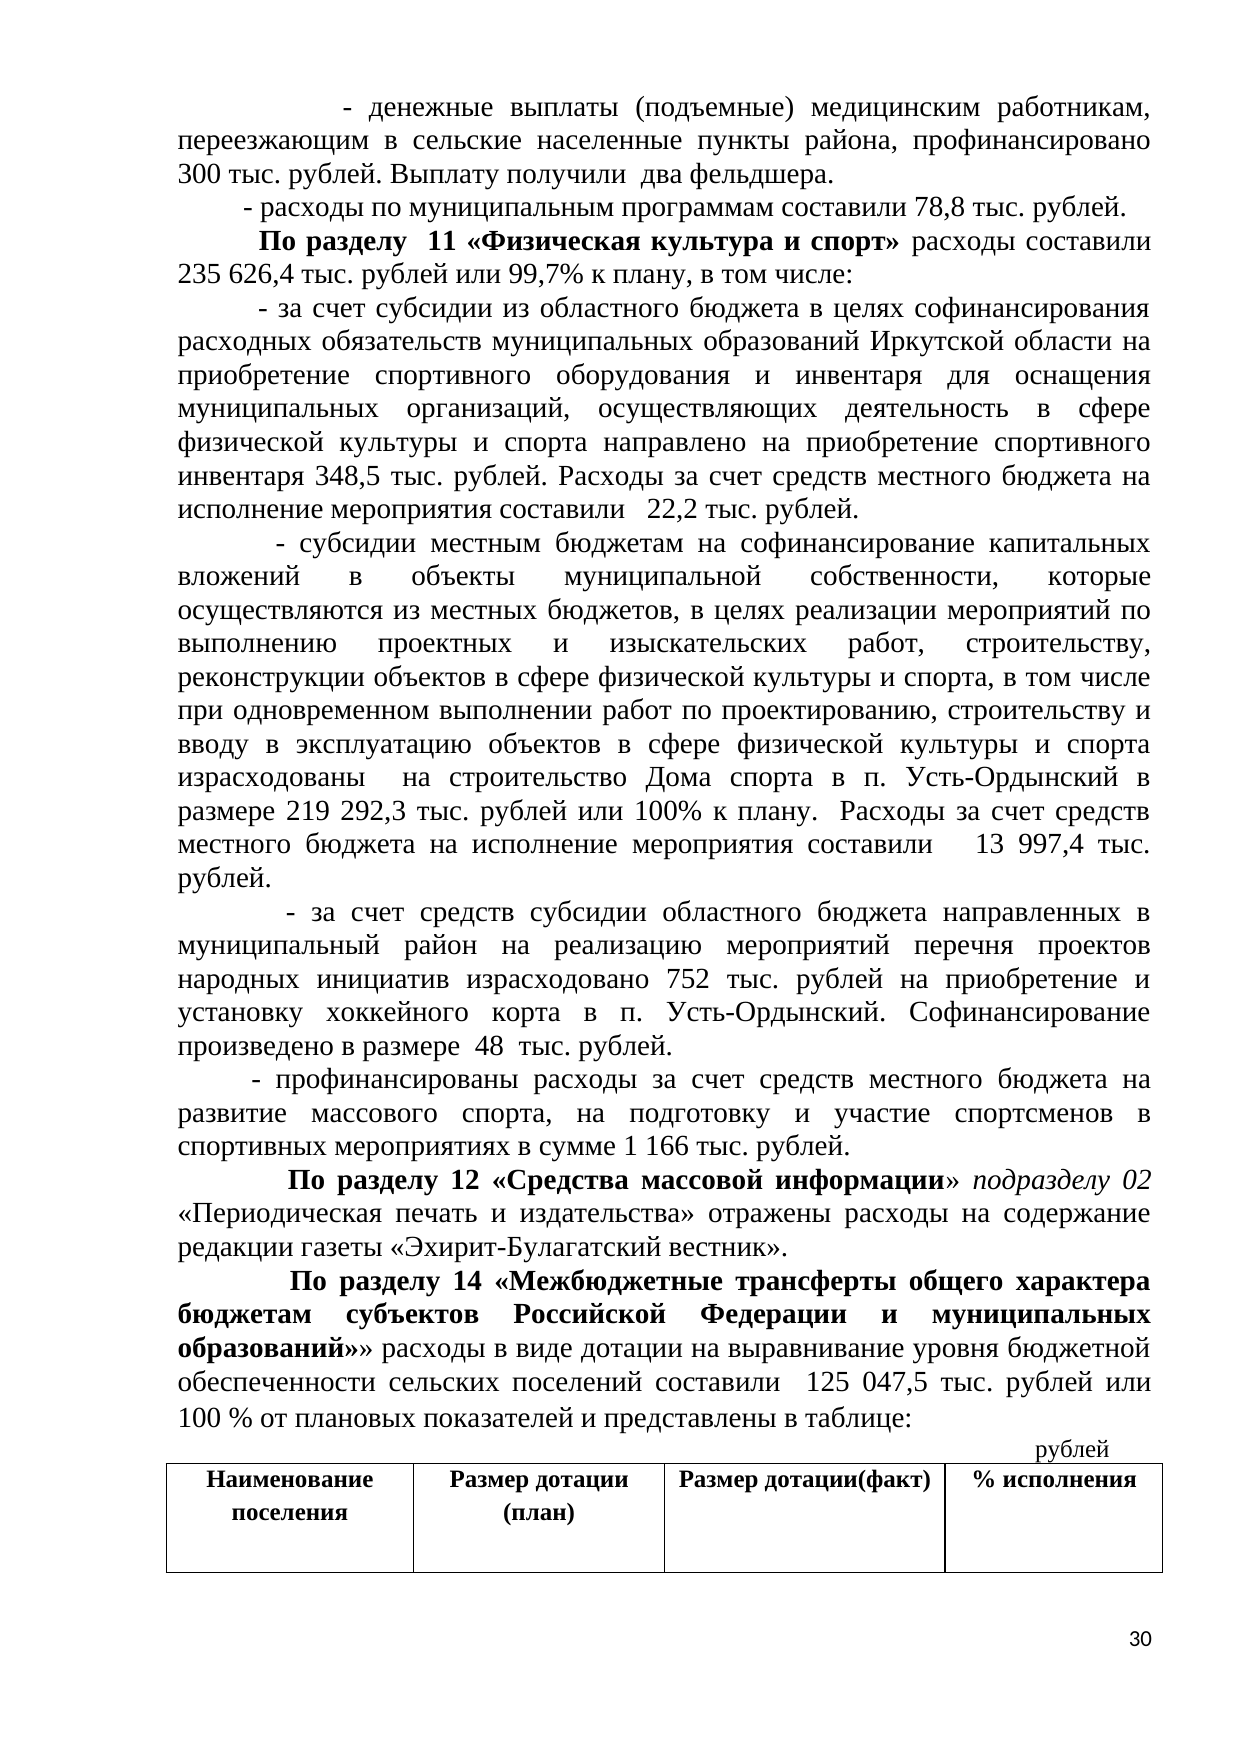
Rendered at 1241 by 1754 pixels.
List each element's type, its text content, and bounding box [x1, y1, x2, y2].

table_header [665, 1464, 944, 1572]
text - за счет субсидии из областного бюджета в целях софинансирования расходных обязательств муниципальных образований Иркутской области на приобретение спортивного оборудования и инвентаря для оснащения муниципальных организаций, осуществляющих деятельность в сфере физической культуры и спорта направлено на приобретение спортивного инвентаря 348,5 тыс. рублей. Расходы за счет средств местного бюджета на исполнение мероприятия составили 22,2 тыс. рублей. [177, 290, 1152, 525]
text По разделу 12 «Средства массовой информации» подразделу 02 «Периодическая печать и издательства» отражены расходы на содержание редакции газеты «Эхирит-Булагатский вестник». [177, 1162, 1152, 1263]
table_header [167, 1464, 413, 1572]
text рублей [177, 1434, 1152, 1463]
text По разделу 14 «Межбюджетные трансферты общего характера бюджетам субъектов Российской Федерации и муниципальных образований»» расходы в виде дотации на выравнивание уровня бюджетной обеспеченности сельских поселений составили 125 047,5 тыс. рублей или 100 % от плановых показателей и представлены в таблице: [177, 1263, 1152, 1434]
text - за счет средств субсидии областного бюджета направленных в муниципальный район на реализацию мероприятий перечня проектов народных инициатив израсходовано 752 тыс. рублей на приобретение и установку хоккейного корта в п. Усть-Ордынский. Софинансирование произведено в размере 48 тыс. рублей. [177, 894, 1152, 1061]
text - субсидии местным бюджетам на софинансирование капитальных вложений в объекты муниципальной собственности, которые осуществляются из местных бюджетов, в целях реализации мероприятий по выполнению проектных и изыскательских работ, строительству, реконструкции объектов в сфере физической культуры и спорта, в том числе при одновременном выполнении работ по проектированию, строительству и вводу в эксплуатацию объектов в сфере физической культуры и спорта израсходованы на строительство Дома спорта в п. Усть-Ордынский в размере 219 292,3 тыс. рублей или 100% к плану. Расходы за счет средств местного бюджета на исполнение мероприятия составили 13 997,4 тыс. рублей. [177, 525, 1152, 894]
text - расходы по муниципальным программам составили 78,8 тыс. рублей. [177, 189, 1152, 223]
text - денежные выплаты (подъемные) медицинским работникам, переезжающим в сельские населенные пункты района, профинансировано 300 тыс. рублей. Выплату получили два фельдшера. [177, 89, 1152, 189]
text - профинансированы расходы за счет средств местного бюджета на развитие массового спорта, на подготовку и участие спортсменов в спортивных мероприятиях в сумме 1 166 тыс. рублей. [177, 1061, 1152, 1162]
table_header % исполнения [946, 1464, 1162, 1572]
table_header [414, 1464, 664, 1572]
text По разделу 11 «Физическая культура и спорт» расходы составили 235 626,4 тыс. рублей или 99,7% к плану, в том числе: [177, 223, 1152, 290]
